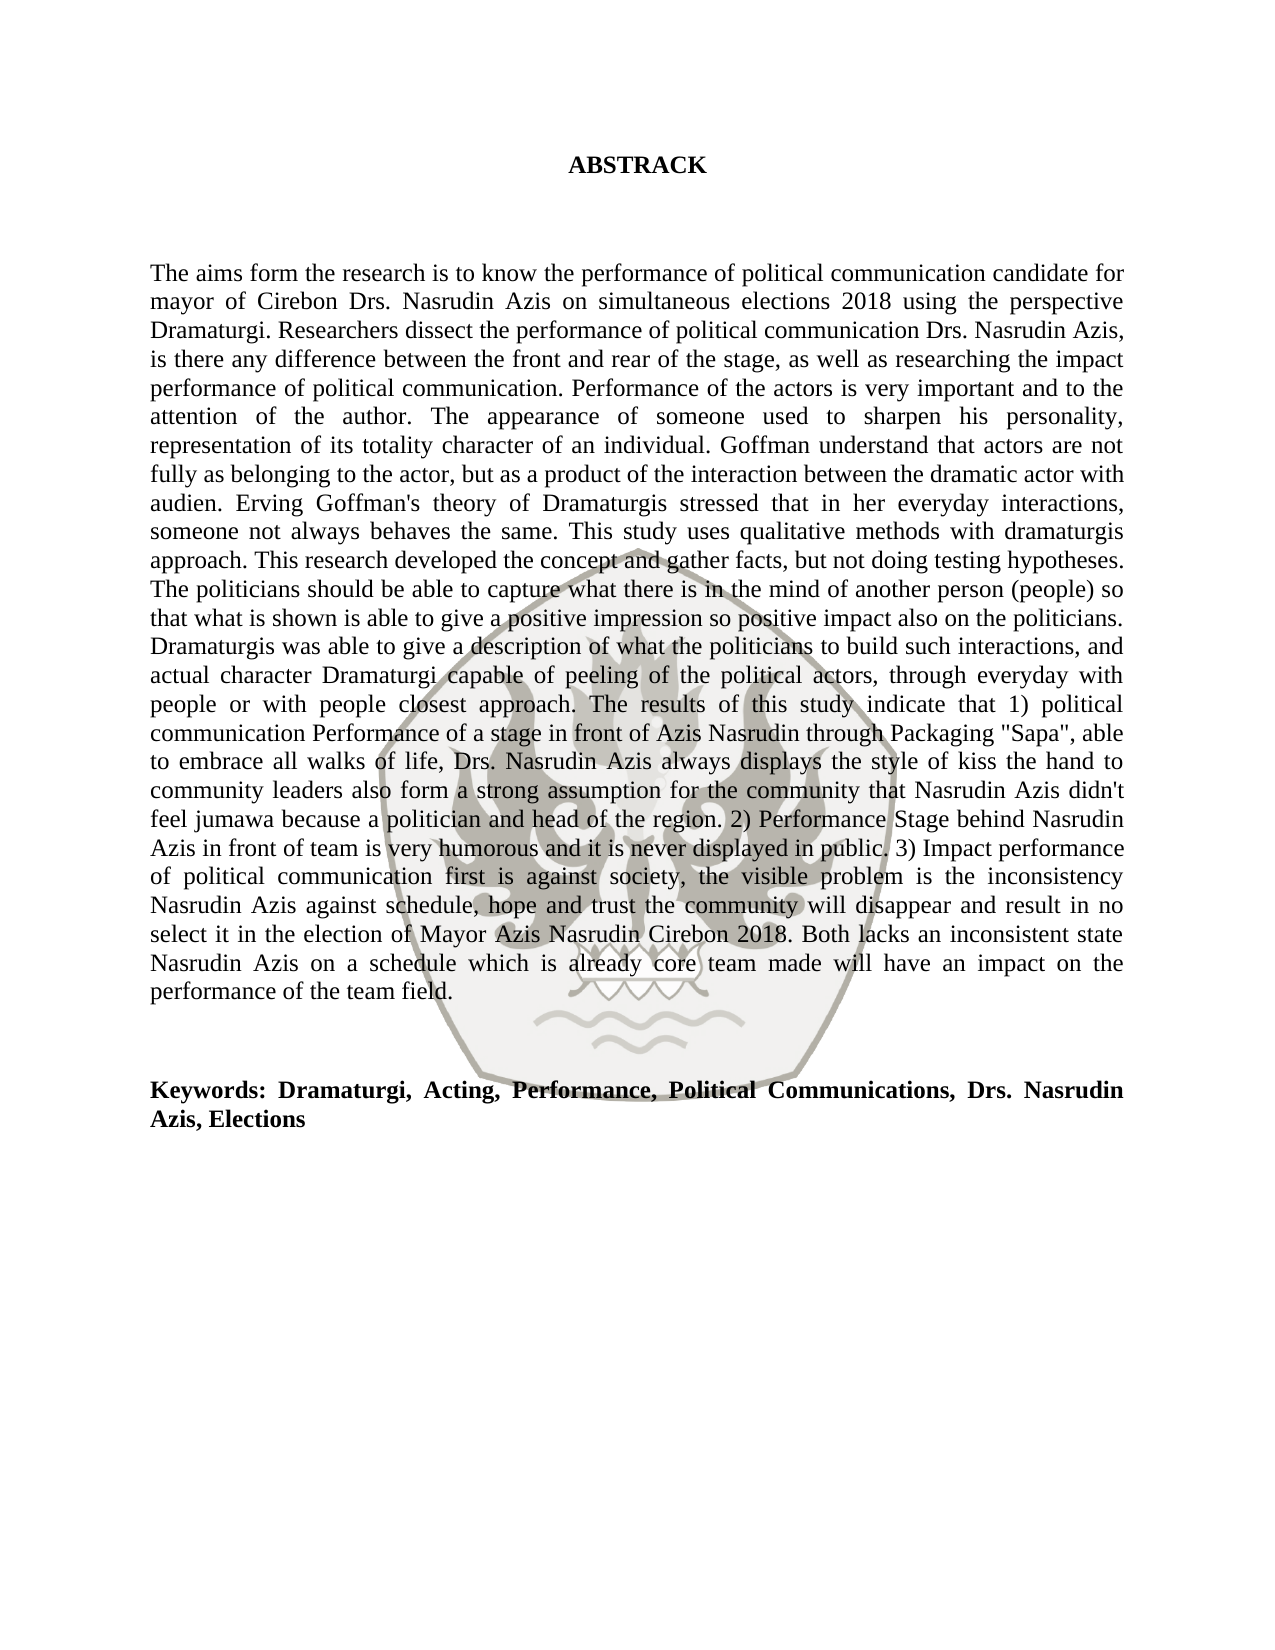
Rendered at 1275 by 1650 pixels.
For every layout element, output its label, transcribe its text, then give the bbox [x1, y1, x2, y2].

text Keywords: Dramaturgi, Acting, Performance, Political Communications, Drs. Nasrudin Azis, Elections [150, 1076, 1125, 1133]
text ABSTRACK [150, 150, 1125, 179]
text The aims form the research is to know the performance of political communication candidate for mayor of Cirebon Drs. Nasrudin Azis on simultaneous elections 2018 using the perspective Dramaturgi. Researchers dissect the performance of political communication Drs. Nasrudin Azis, is there any difference between the front and rear of the stage, as well as researching the impact performance of political communication. Performance of the actors is very important and to the attention of the author. The appearance of someone used to sharpen his personality, representation of its totality character of an individual. Goffman understand that actors are not fully as belonging to the actor, but as a product of the interaction between the dramatic actor with audien. Erving Goffman's theory of Dramaturgis stressed that in her everyday interactions, someone not always behaves the same. This study uses qualitative methods with dramaturgis approach. This research developed the concept and gather facts, but not doing testing hypotheses. The politicians should be able to capture what there is in the mind of another person (people) so that what is shown is able to give a positive impression so positive impact also on the politicians. Dramaturgis was able to give a description of what the politicians to build such interactions, and actual character Dramaturgi capable of peeling of the political actors, through everyday with people or with people closest approach. The results of this study indicate that 1) political communication Performance of a stage in front of Azis Nasrudin through Packaging "Sapa", able to embrace all walks of life, Drs. Nasrudin Azis always displays the style of kiss the hand to community leaders also form a strong assumption for the community that Nasrudin Azis didn't feel jumawa because a politician and head of the region. 2) Performance Stage behind Nasrudin Azis in front of team is very humorous and it is never displayed in public. 3) Impact performance of political communication first is against society, the visible problem is the inconsistency Nasrudin Azis against schedule, hope and trust the community will disappear and result in no select it in the election of Mayor Azis Nasrudin Cirebon 2018. Both lacks an inconsistent state Nasrudin Azis on a schedule which is already core team made will have an impact on the performance of the team field. [150, 258, 1125, 1005]
